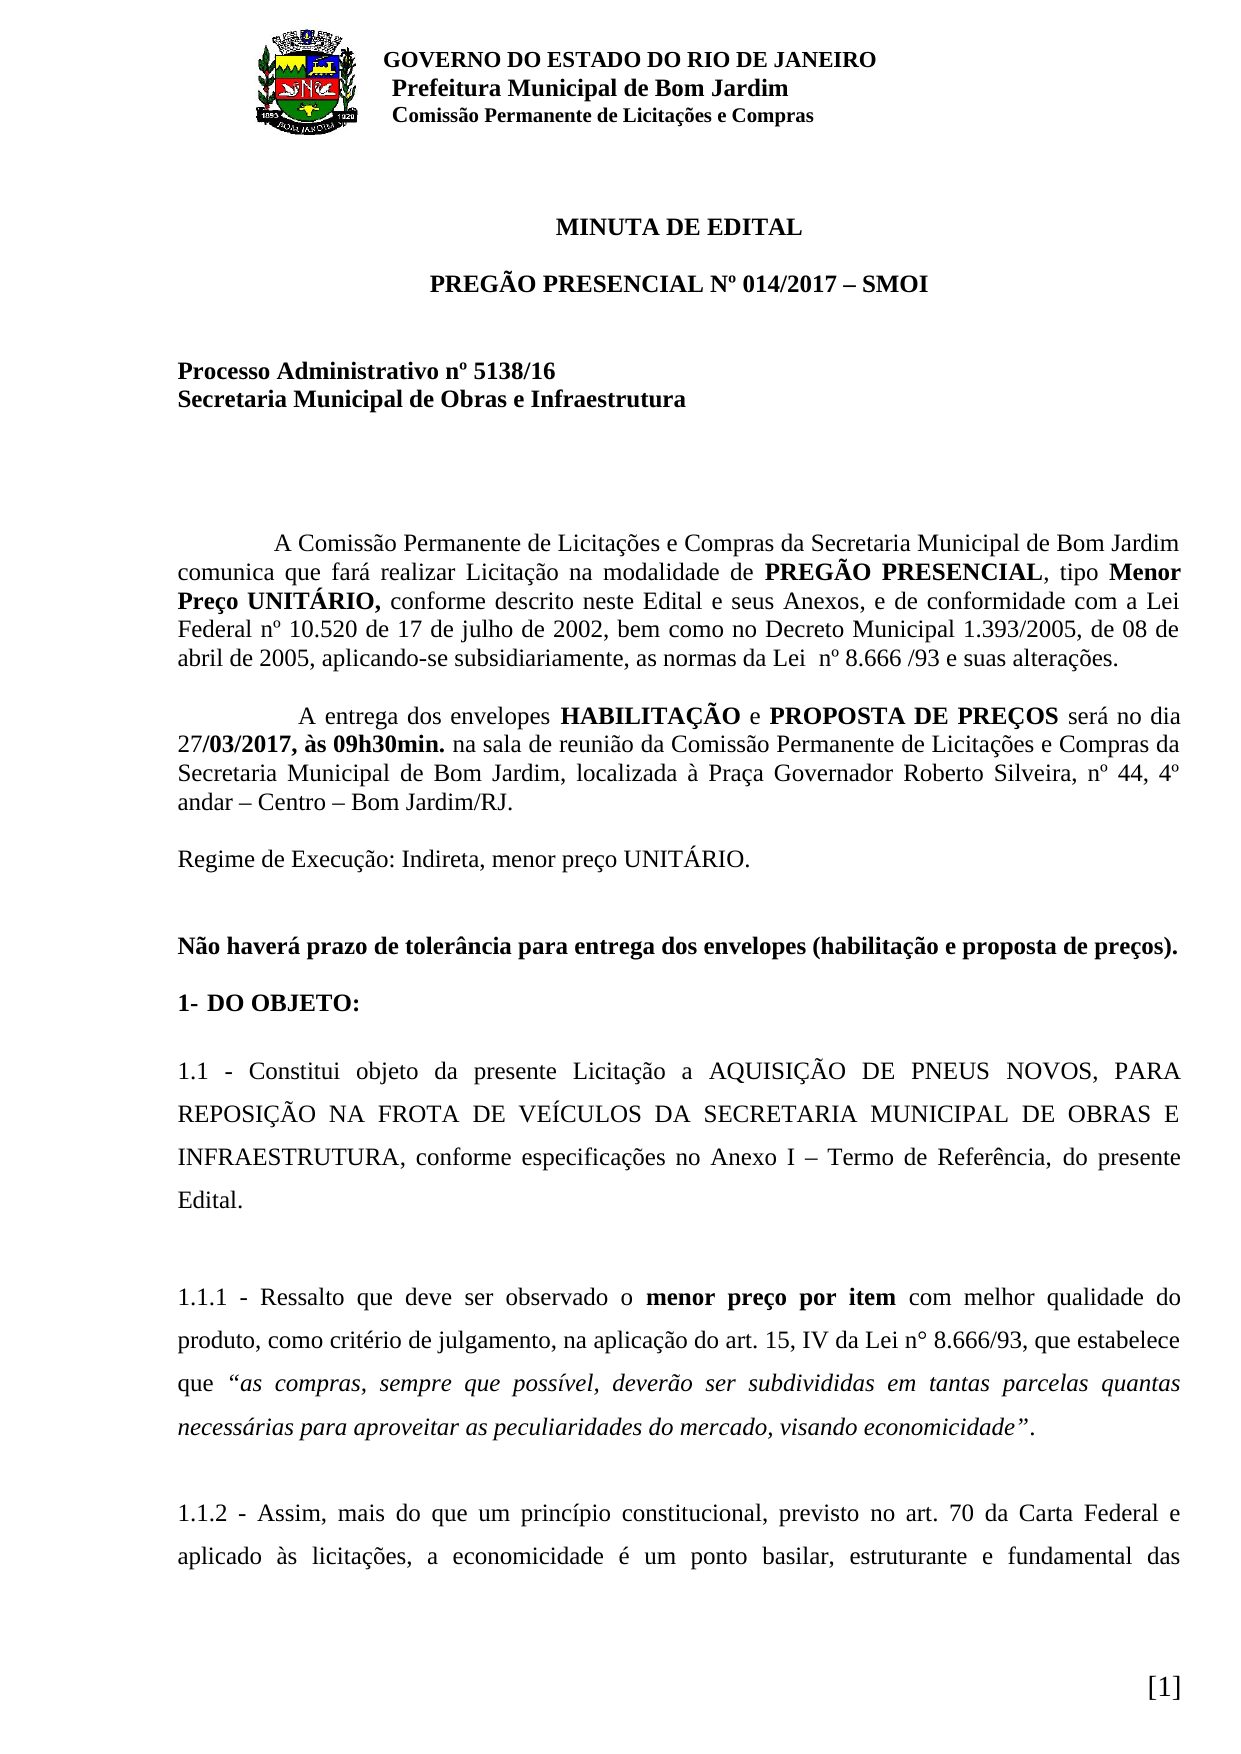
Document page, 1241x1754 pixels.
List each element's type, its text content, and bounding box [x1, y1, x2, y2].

text 1.1.1 - Ressalto que deve ser observado o menor preço por item com melhor qualidade do produto, como critério de julgamento, na aplicação do art. 15, IV da Lei n° 8.666/93, que estabelece que “as compras, sempre que possível, deverão ser subdivididas em tantas parcelas quantas necessárias para aproveitar as peculiaridades do mercado, visando economicidade”. [177, 1282, 1181, 1440]
list DO OBJETO: [177, 988, 1181, 1017]
text Regime de Execução: Indireta, menor preço UNITÁRIO. [177, 844, 1181, 873]
text MINUTA DE EDITAL [177, 212, 1181, 241]
text Processo Administrativo nº 5138/16 [177, 356, 1181, 384]
text Secretaria Municipal de Obras e Infraestrutura [177, 384, 1181, 413]
text A Comissão Permanente de Licitações e Compras da Secretaria Municipal de Bom Jardim comunica que fará realizar Licitação na modalidade de PREGÃO PRESENCIAL, tipo Menor Preço UNITÁRIO, conforme descrito neste Edital e seus Anexos, e de conformidade com a Lei Federal nº 10.520 de 17 de julho de 2002, bem como no Decreto Municipal 1.393/2005, de 08 de abril de 2005, aplicando-se subsidiariamente, as normas da Lei nº 8.666 /93 e suas alterações. [177, 528, 1181, 672]
text PREGÃO PRESENCIAL Nº 014/2017 – SMOI [177, 269, 1181, 298]
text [177, 1498, 1181, 1570]
text A entrega dos envelopes HABILITAÇÃO e PROPOSTA DE PREÇOS será no dia 27/03/2017, às 09h30min. na sala de reunião da Comissão Permanente de Licitações e Compras da Secretaria Municipal de Bom Jardim, localizada à Praça Governador Roberto Silveira, nº 44, 4º andar – Centro – Bom Jardim/RJ. [177, 701, 1181, 816]
picture [253, 27, 359, 137]
text Não haverá prazo de tolerância para entrega dos envelopes (habilitação e proposta de preços). [177, 931, 1181, 959]
text 1.1 - Constitui objeto da presente Licitação a AQUISIÇÃO DE PNEUS NOVOS, PARA REPOSIÇÃO NA FROTA DE VEÍCULOS DA SECRETARIA MUNICIPAL DE OBRAS E INFRAESTRUTURA, conforme especificações no Anexo I – Termo de Referência, do presente Edital. [177, 1056, 1181, 1214]
